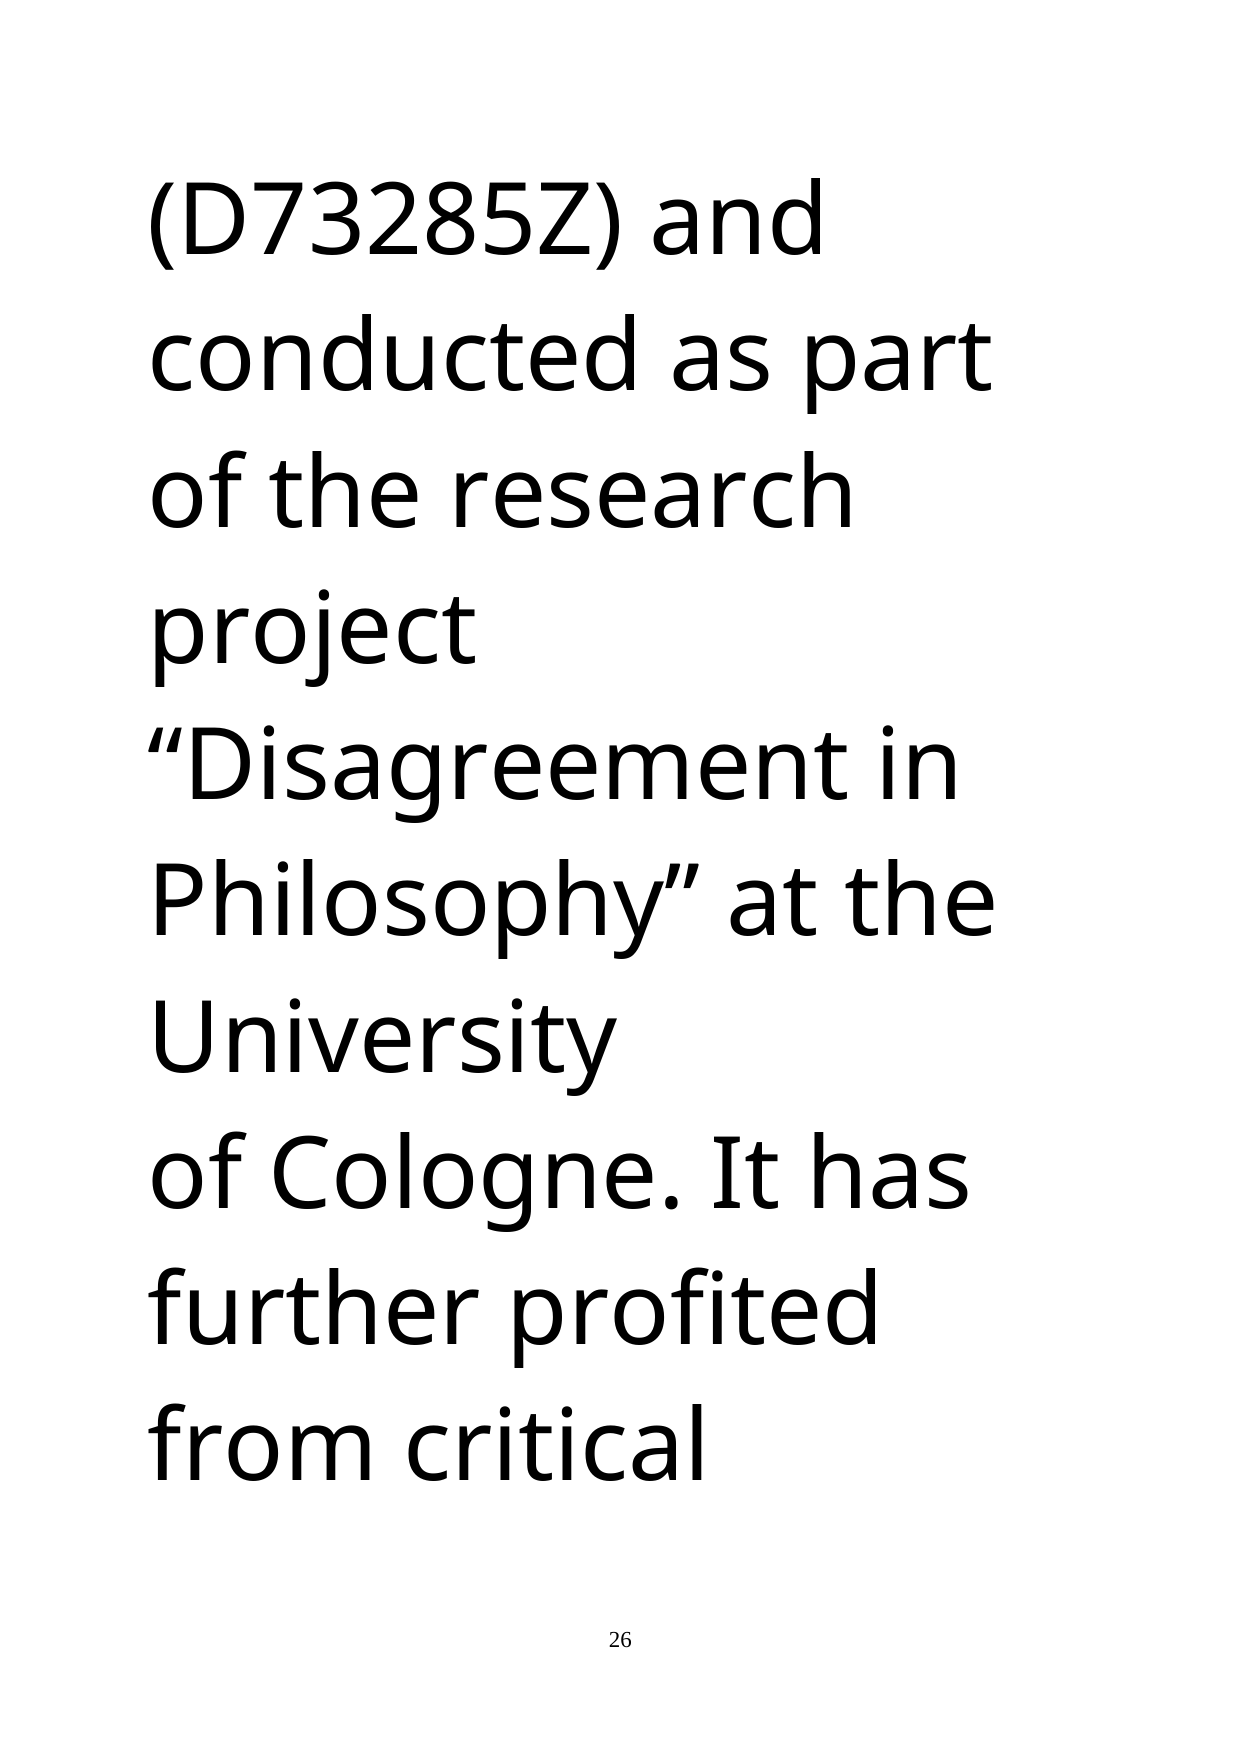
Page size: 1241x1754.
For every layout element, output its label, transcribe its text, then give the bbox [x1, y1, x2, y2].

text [148, 1101, 1093, 1510]
text (D73285Z) and conducted as part of the research project “Disagreement in Philosophy” at the University [148, 148, 1093, 1101]
